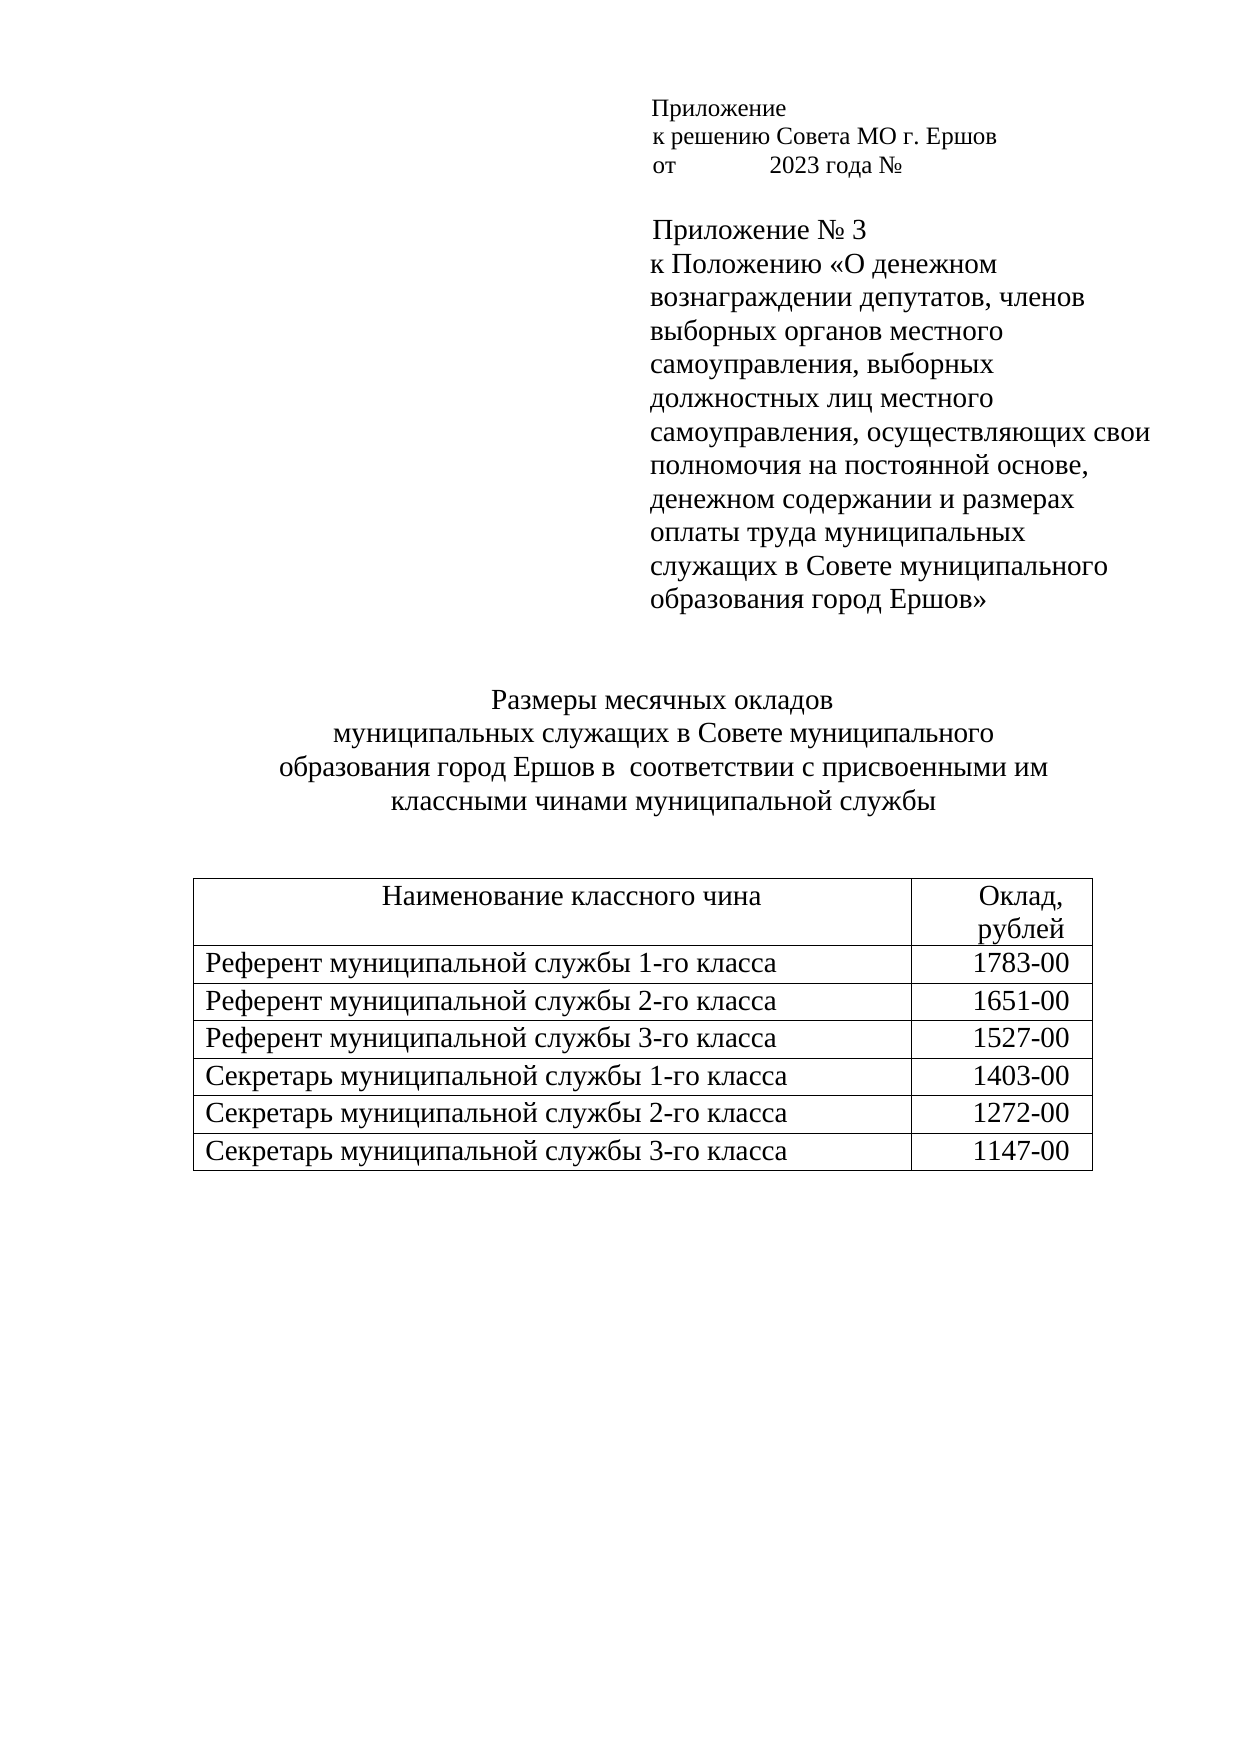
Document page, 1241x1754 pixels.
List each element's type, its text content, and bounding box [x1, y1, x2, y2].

table_cell 1147-00 [912, 1134, 1092, 1170]
text от 2023 года № [177, 150, 1152, 179]
table_cell 1651-00 [912, 984, 1092, 1020]
table_cell Секретарь муниципальной службы 2-го класса [194, 1096, 911, 1132]
text оплаты труда муниципальных служащих в Совете муниципального образования город Ершов» [650, 514, 1152, 615]
text Приложение № 3 [177, 212, 1152, 246]
text образования город Ершов в соответствии с присвоенными им [177, 749, 1150, 783]
text Приложение [177, 93, 1152, 121]
text Размеры месячных окладов [177, 682, 1152, 716]
table_cell Референт муниципальной службы 3-го класса [194, 1021, 911, 1057]
text к Положению «О денежном вознаграждении депутатов, членов выборных органов местного самоуправления, выборных должностных лиц местного самоуправления, осуществляющих свои полномочия на постоянной основе, денежном содержании и размерах [650, 246, 1152, 514]
table_cell Секретарь муниципальной службы 1-го класса [194, 1059, 911, 1095]
text муниципальных служащих в Совете муниципального [177, 716, 1150, 749]
table_cell 1403-00 [912, 1059, 1092, 1095]
table_header Наименование классного чина [194, 879, 911, 945]
table_cell 1527-00 [912, 1021, 1092, 1057]
text классными чинами муниципальной службы [177, 783, 1150, 816]
table_cell 1783-00 [912, 946, 1092, 982]
table_cell Референт муниципальной службы 1-го класса [194, 946, 911, 982]
table_cell Секретарь муниципальной службы 3-го класса [194, 1134, 911, 1170]
table_cell Референт муниципальной службы 2-го класса [194, 984, 911, 1020]
table_cell 1272-00 [912, 1096, 1092, 1132]
text к решению Совета МО г. Ершов [177, 121, 1152, 150]
